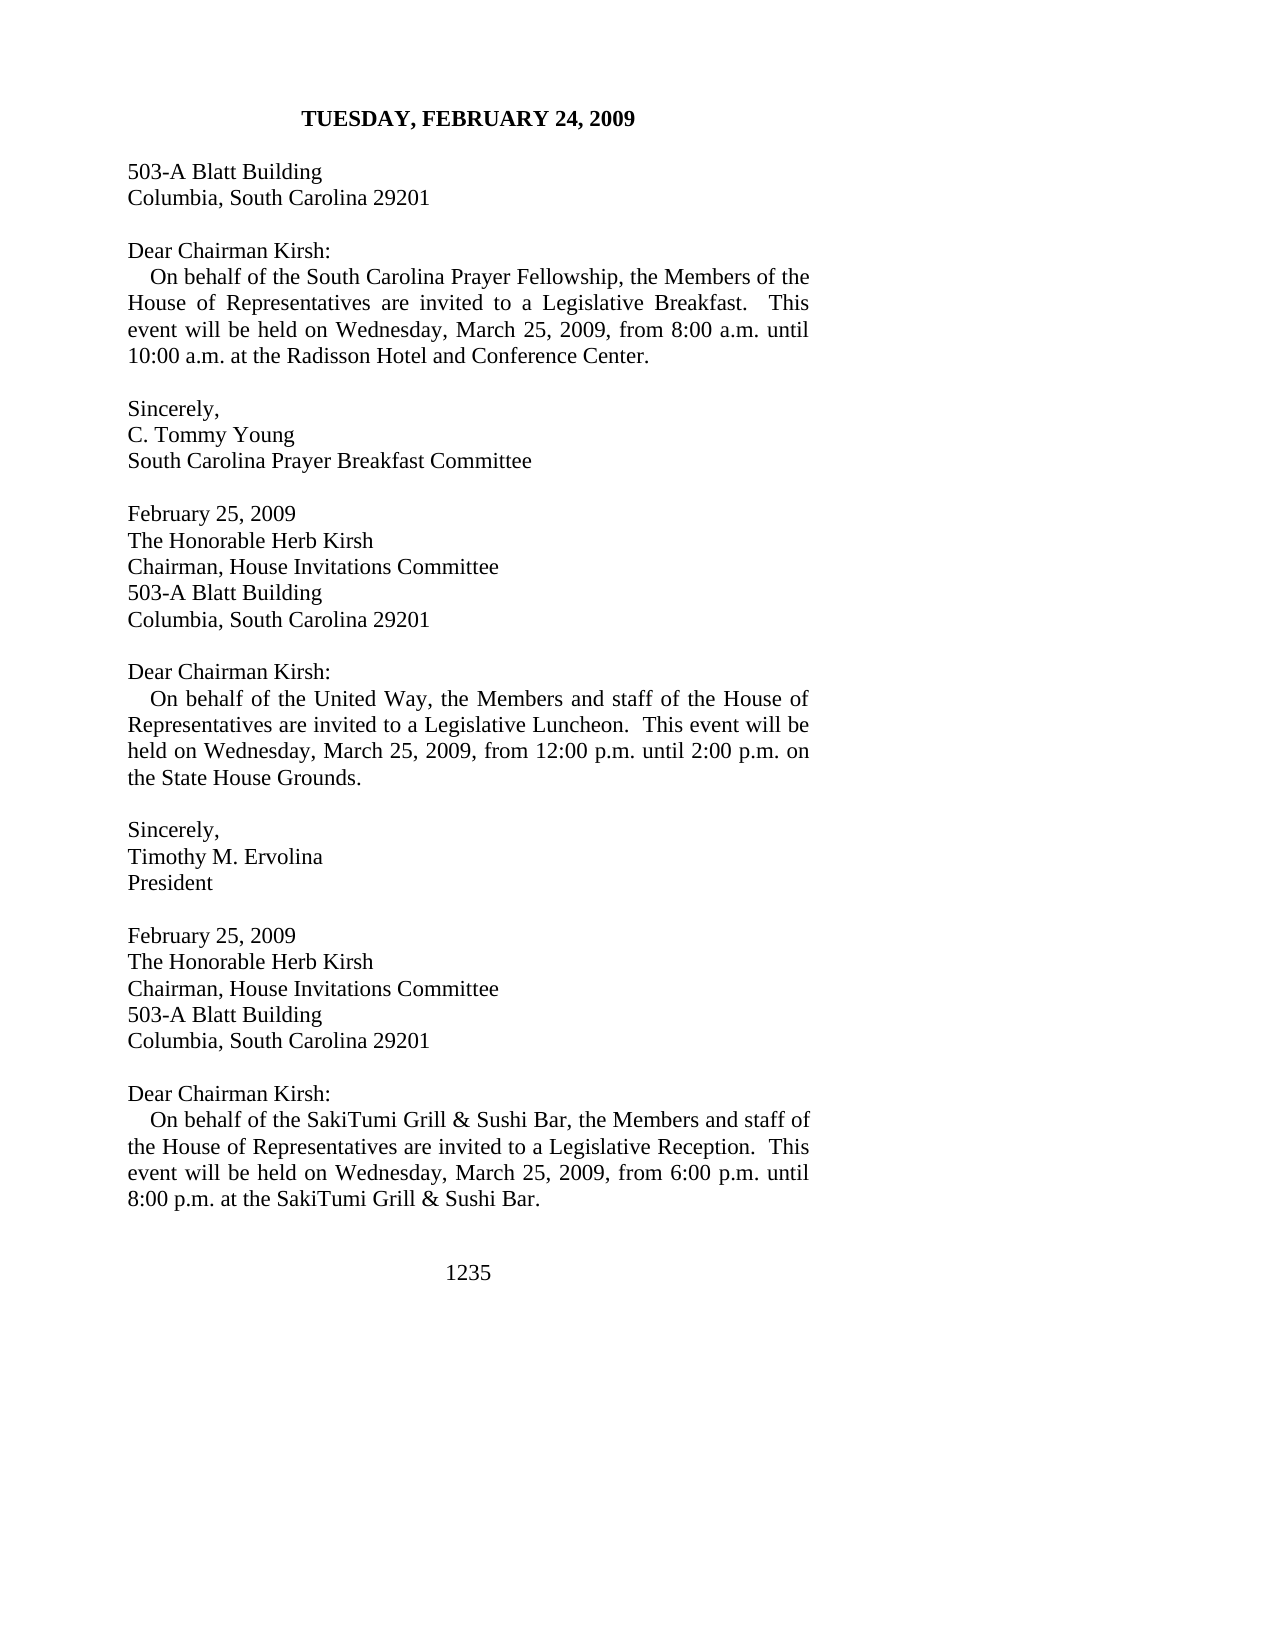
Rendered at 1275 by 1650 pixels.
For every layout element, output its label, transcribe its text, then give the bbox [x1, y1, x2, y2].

text 503-A Blatt Building [127, 1001, 786, 1027]
text President [127, 869, 786, 896]
text Chairman, House Invitations Committee [127, 553, 786, 579]
text Columbia, South Carolina 29201 [127, 606, 786, 632]
text Chairman, House Invitations Committee [127, 975, 786, 1001]
text 503-A Blatt Building [127, 579, 786, 606]
text On behalf of the South Carolina Prayer Fellowship, the Members of the House of Representatives are invited to a Legislative Breakfast. This event will be held on Wednesday, March 25, 2009, from 8:00 a.m. until 10:00 a.m. at the Radisson Hotel and Conference Center. [127, 263, 811, 368]
text Sincerely, [127, 817, 811, 843]
text February 25, 2009 [127, 500, 786, 527]
text Dear Chairman Kirsh: [127, 1080, 786, 1106]
text On behalf of the United Way, the Members and staff of the House of Representatives are invited to a Legislative Luncheon. This event will be held on Wednesday, March 25, 2009, from 12:00 p.m. until 2:00 p.m. on the State House Grounds. [127, 685, 811, 790]
text Columbia, South Carolina 29201 [127, 1027, 786, 1054]
text 503-A Blatt Building [127, 158, 786, 184]
text Columbia, South Carolina 29201 [127, 184, 786, 210]
text Timothy M. Ervolina [127, 843, 786, 869]
text South Carolina Prayer Breakfast Committee [127, 448, 786, 474]
text Dear Chairman Kirsh: [127, 237, 786, 263]
text Dear Chairman Kirsh: [127, 658, 786, 685]
text Sincerely, [127, 395, 811, 421]
text February 25, 2009 [127, 922, 786, 948]
text On behalf of the SakiTumi Grill & Sushi Bar, the Members and staff of the House of Representatives are invited to a Legislative Reception. This event will be held on Wednesday, March 25, 2009, from 6:00 p.m. until 8:00 p.m. at the SakiTumi Grill & Sushi Bar. [127, 1106, 811, 1212]
text The Honorable Herb Kirsh [127, 527, 786, 553]
text C. Tommy Young [127, 421, 786, 448]
text The Honorable Herb Kirsh [127, 948, 786, 975]
